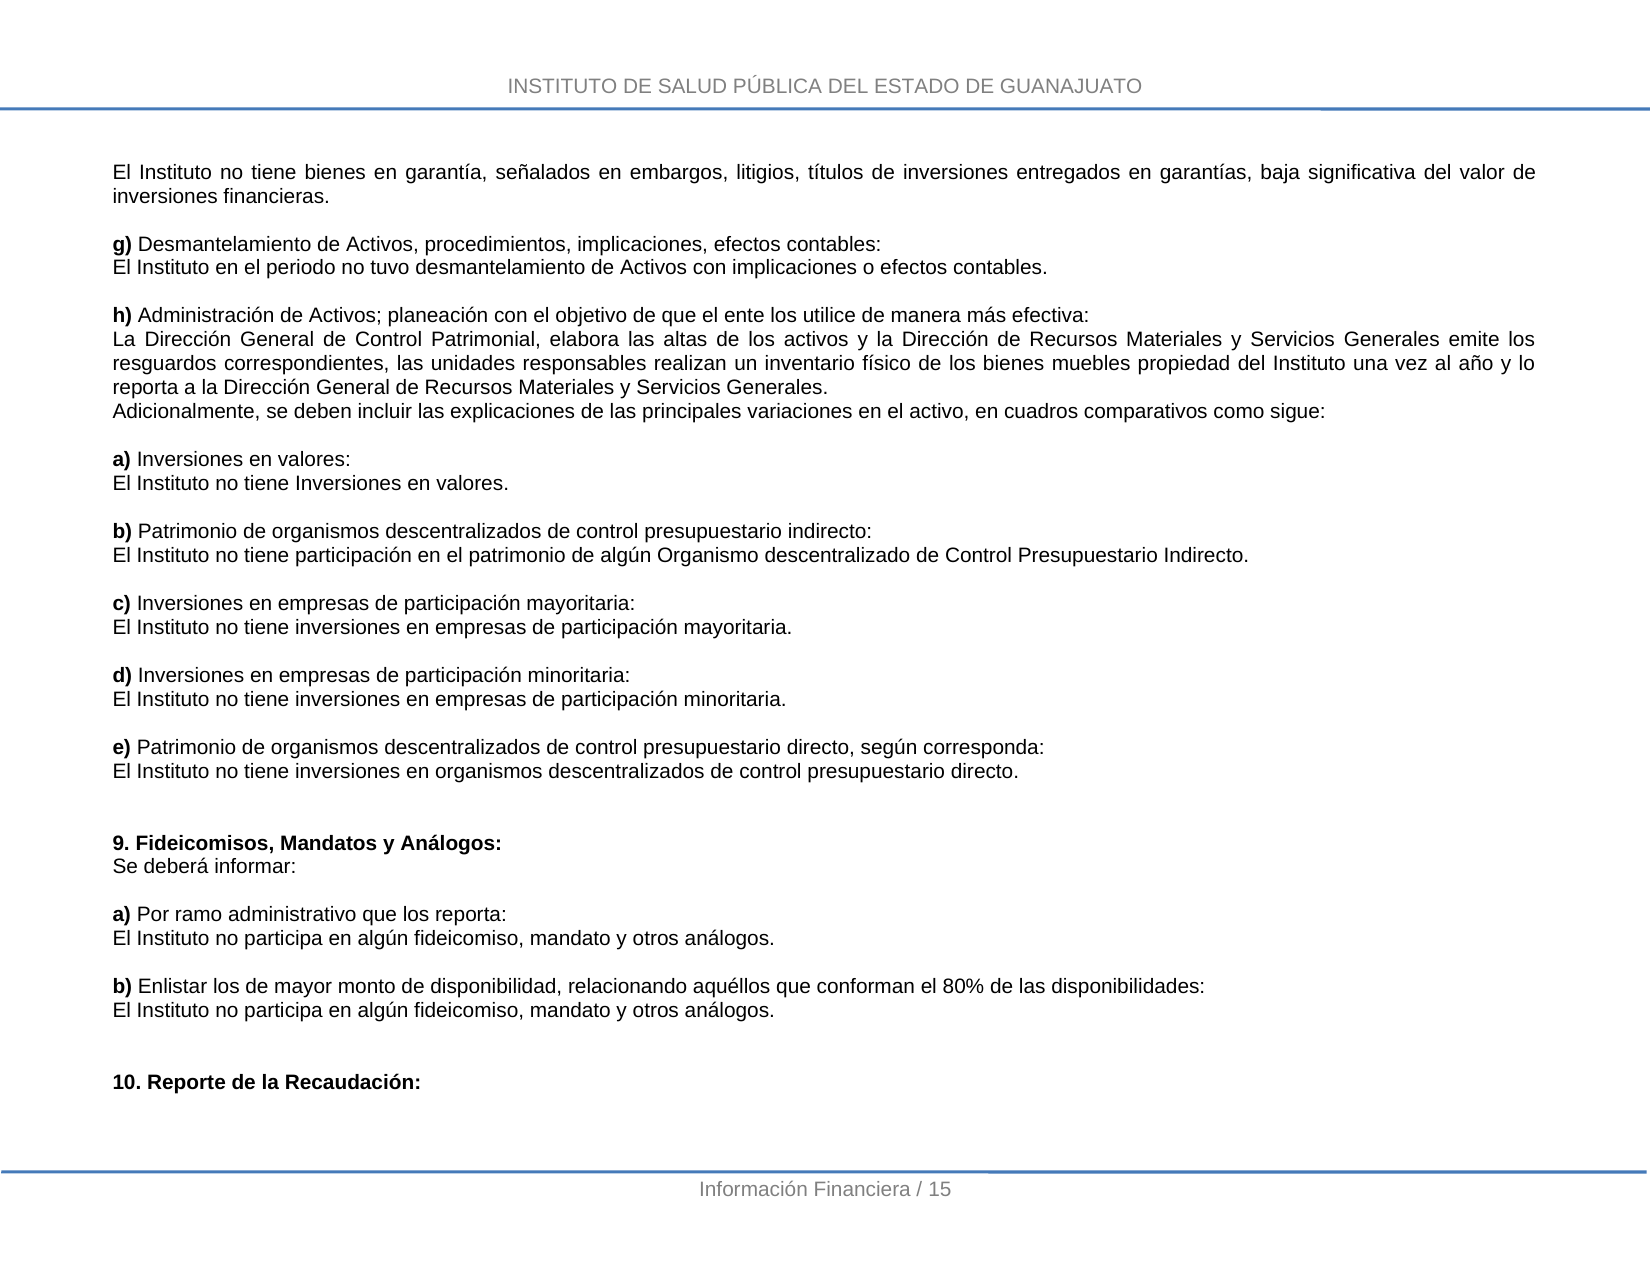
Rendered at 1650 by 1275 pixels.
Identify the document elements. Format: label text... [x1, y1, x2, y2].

text 10. Reporte de la Recaudación: [112, 1070, 1538, 1094]
text La Dirección General de Control Patrimonial, elabora las altas de los activos y la Dirección de Recursos Materiales y Servicios Generales emite los resguardos correspondientes, las unidades responsables realizan un inventario físico de los bienes muebles propiedad del Instituto una vez al año y lo reporta a la Dirección General de Recursos Materiales y Servicios Generales. [112, 327, 1538, 399]
text El Instituto no tiene inversiones en empresas de participación minoritaria. [112, 687, 1538, 711]
text 9. Fideicomisos, Mandatos y Análogos: [112, 830, 1538, 854]
text b) Enlistar los de mayor monto de disponibilidad, relacionando aquéllos que conforman el 80% de las disponibilidades: [112, 974, 1538, 998]
text a) Inversiones en valores: [112, 447, 1538, 471]
text El Instituto no tiene participación en el patrimonio de algún Organismo descentralizado de Control Presupuestario Indirecto. [112, 543, 1538, 567]
text El Instituto no tiene bienes en garantía, señalados en embargos, litigios, títulos de inversiones entregados en garantías, baja significativa del valor de inversiones financieras. [112, 159, 1538, 207]
text El Instituto no tiene Inversiones en valores. [112, 471, 1538, 495]
text El Instituto no tiene inversiones en empresas de participación mayoritaria. [112, 615, 1538, 639]
text El Instituto no participa en algún fideicomiso, mandato y otros análogos. [112, 926, 1538, 950]
text e) Patrimonio de organismos descentralizados de control presupuestario directo, según corresponda: [112, 734, 1538, 758]
text El Instituto en el periodo no tuvo desmantelamiento de Activos con implicaciones o efectos contables. [112, 255, 1538, 279]
text a) Por ramo administrativo que los reporta: [112, 902, 1538, 926]
text El Instituto no tiene inversiones en organismos descentralizados de control presupuestario directo. [112, 758, 1538, 782]
text El Instituto no participa en algún fideicomiso, mandato y otros análogos. [112, 998, 1538, 1022]
text h) Administración de Activos; planeación con el objetivo de que el ente los utilice de manera más efectiva: [112, 303, 1538, 327]
text Se deberá informar: [112, 854, 1538, 878]
text c) Inversiones en empresas de participación mayoritaria: [112, 591, 1538, 615]
text d) Inversiones en empresas de participación minoritaria: [112, 663, 1538, 687]
text b) Patrimonio de organismos descentralizados de control presupuestario indirecto: [112, 519, 1538, 543]
text g) Desmantelamiento de Activos, procedimientos, implicaciones, efectos contables: [112, 231, 1538, 255]
text Adicionalmente, se deben incluir las explicaciones de las principales variaciones en el activo, en cuadros comparativos como sigue: [112, 399, 1538, 423]
